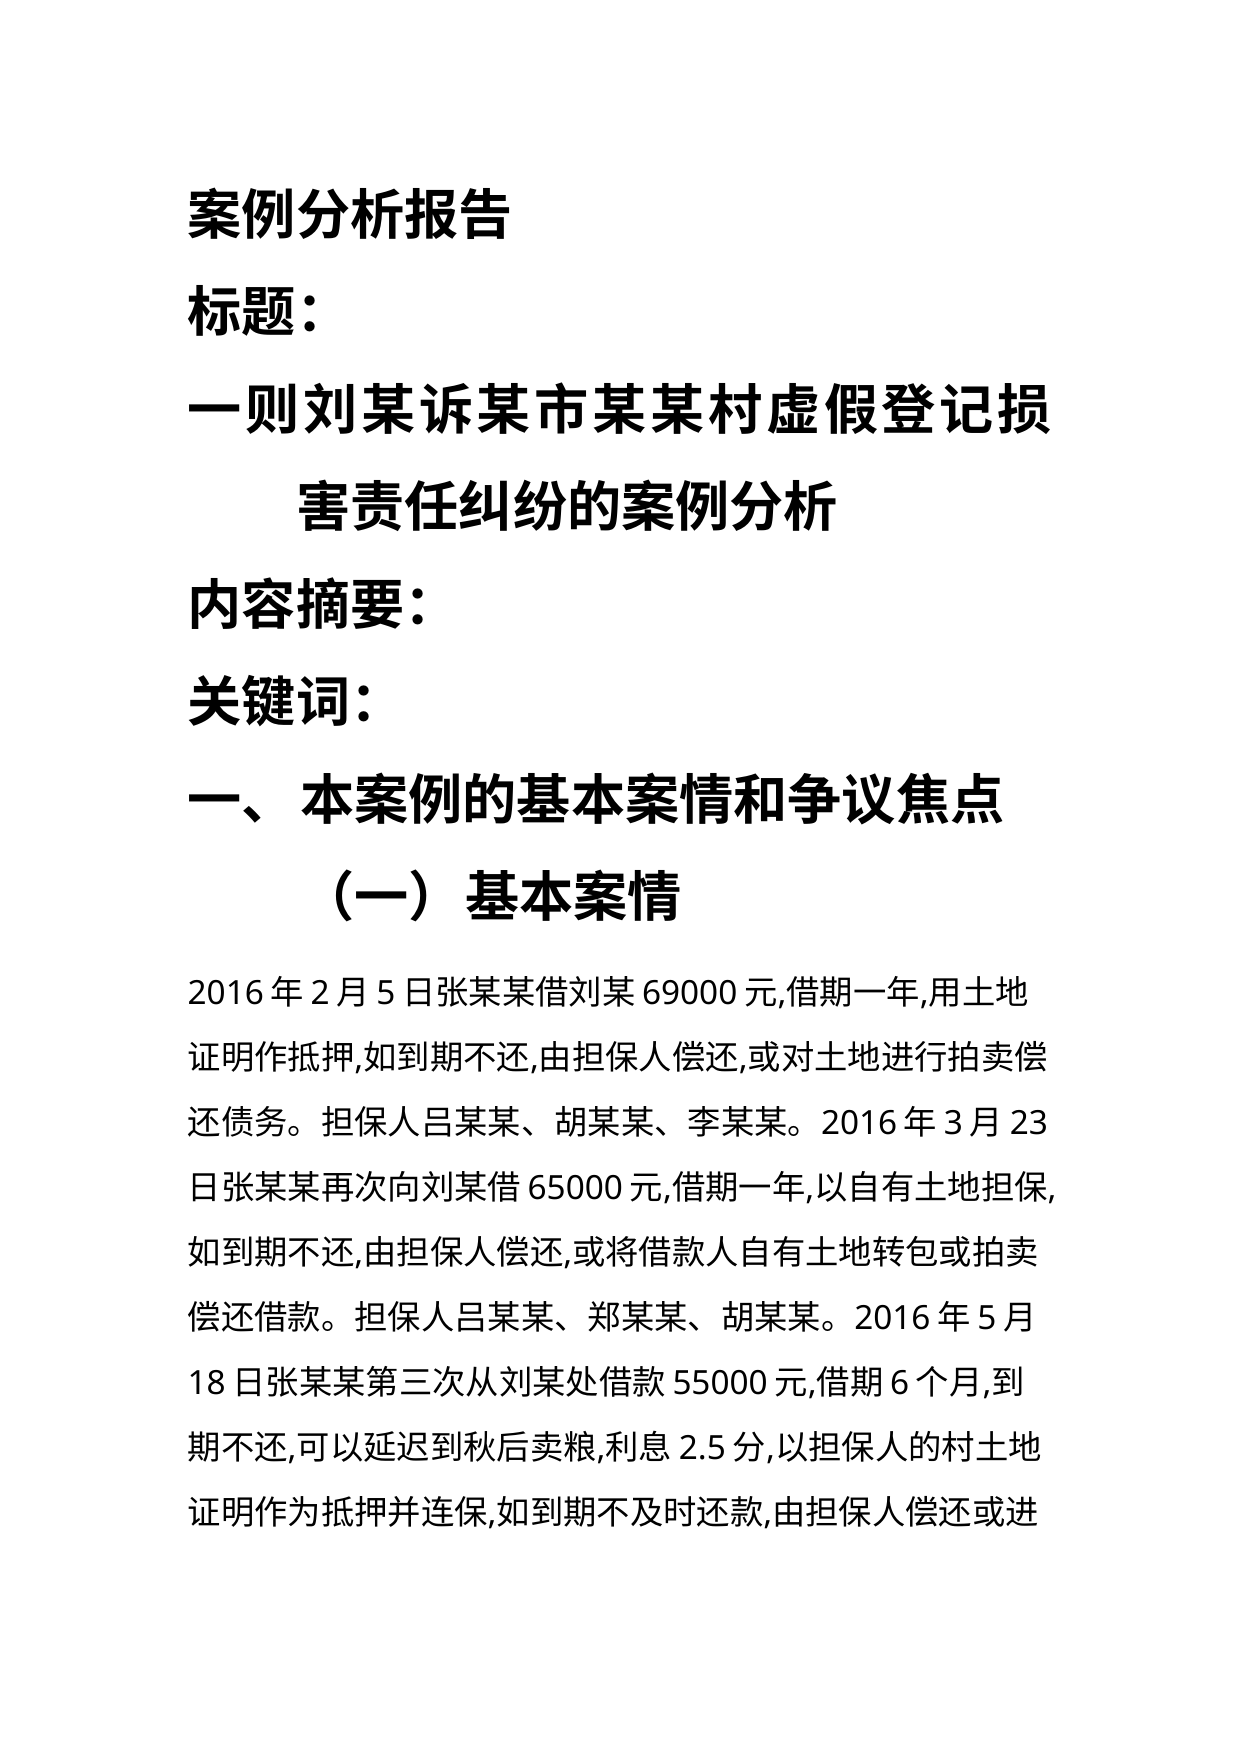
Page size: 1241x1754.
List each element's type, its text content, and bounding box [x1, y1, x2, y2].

text 案例分析报告 [187, 162, 1053, 259]
text 标题： [187, 259, 1053, 357]
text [187, 958, 1053, 1543]
text 一则刘某诉某市某某村虚假登记损害责任纠纷的案例分析 [187, 357, 1053, 552]
list 本案例的基本案情和争议焦点 [187, 747, 1053, 844]
text 关键词： [187, 649, 1053, 747]
list 基本案情 [300, 844, 1053, 942]
text 内容摘要： [187, 552, 1053, 649]
